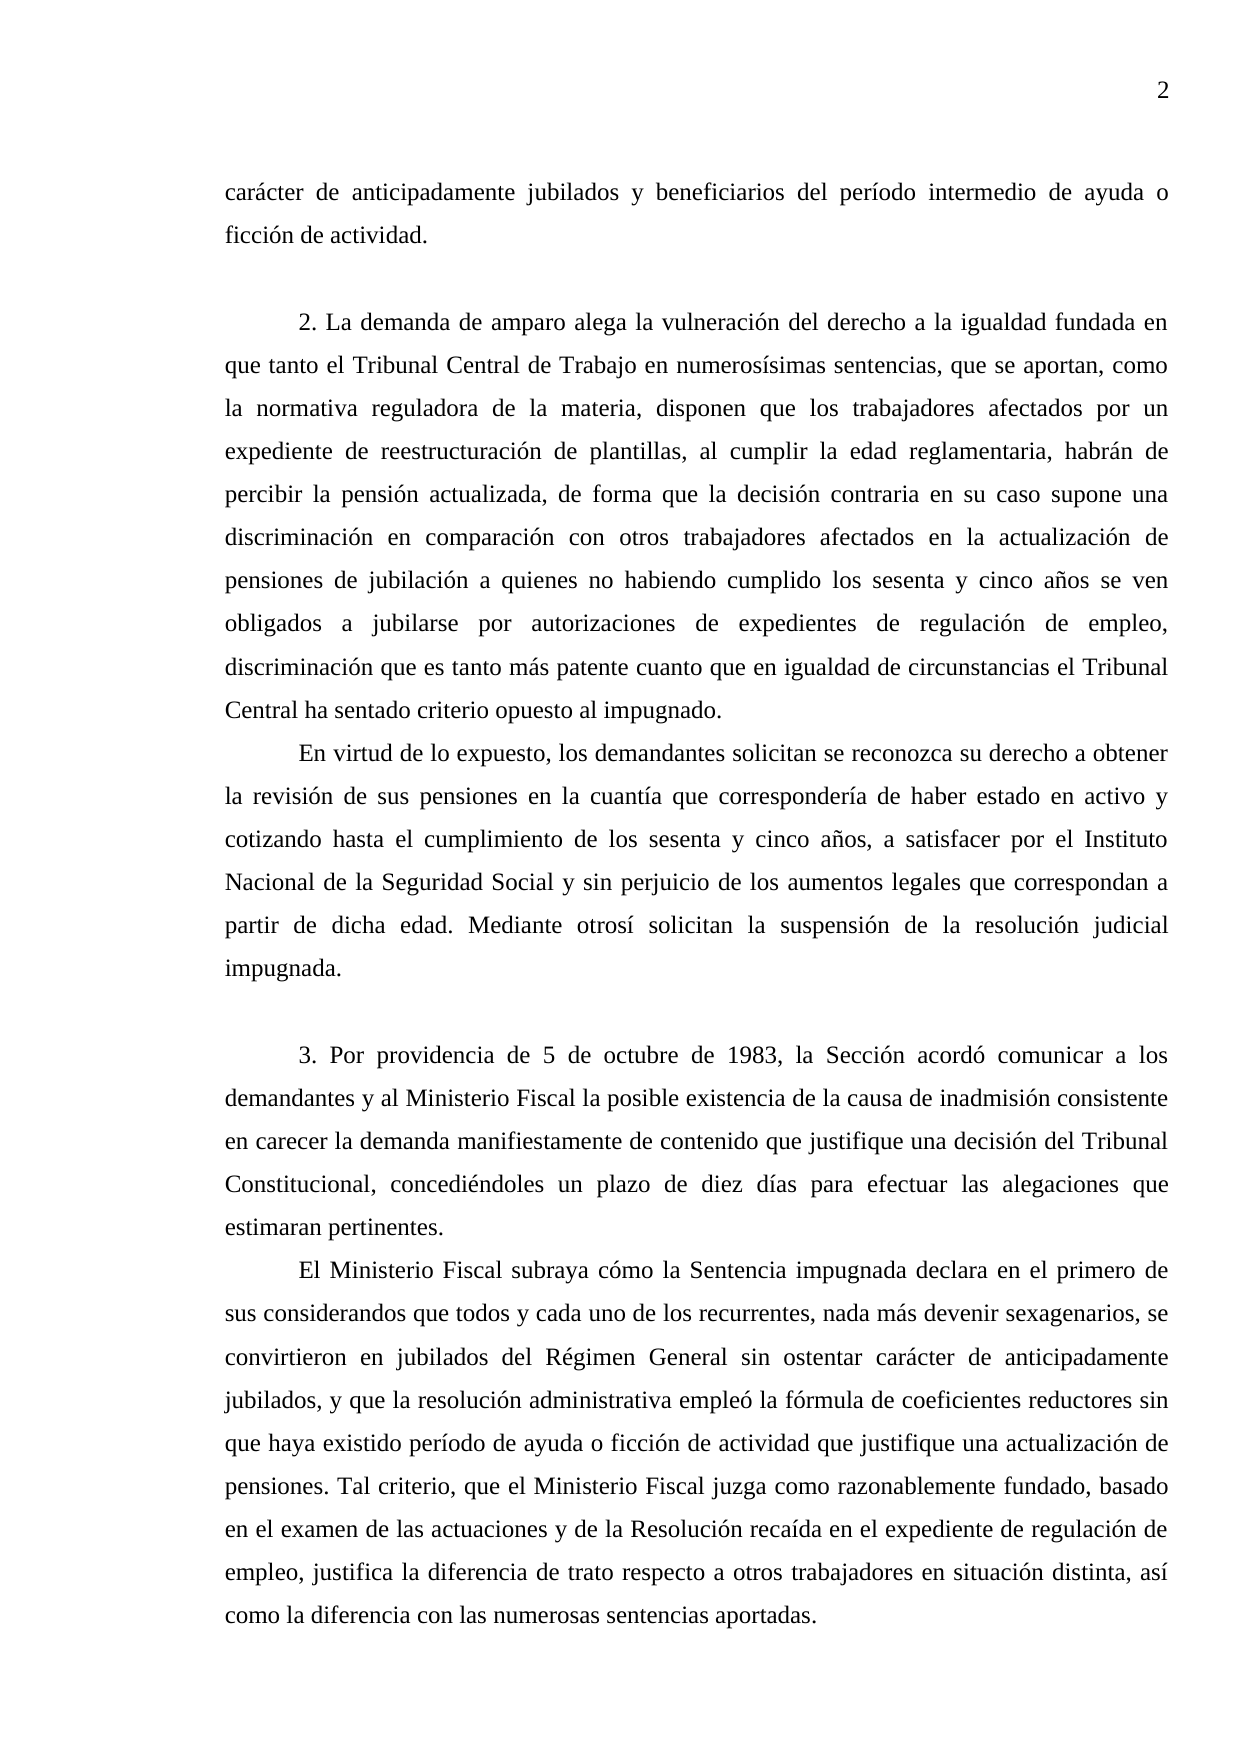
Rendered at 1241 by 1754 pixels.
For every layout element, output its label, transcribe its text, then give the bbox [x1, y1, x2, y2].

text 2. La demanda de amparo alega la vulneración del derecho a la igualdad fundada en que tanto el Tribunal Central de Trabajo en numerosísimas sentencias, que se aportan, como la normativa reguladora de la materia, disponen que los trabajadores afectados por un expediente de reestructuración de plantillas, al cumplir la edad reglamentaria, habrán de percibir la pensión actualizada, de forma que la decisión contraria en su caso supone una discriminación en comparación con otros trabajadores afectados en la actualización de pensiones de jubilación a quienes no habiendo cumplido los sesenta y cinco años se ven obligados a jubilarse por autorizaciones de expedientes de regulación de empleo, discriminación que es tanto más patente cuanto que en igualdad de circunstancias el Tribunal Central ha sentado criterio opuesto al impugnado. [224, 307, 1169, 723]
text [224, 177, 1169, 249]
text En virtud de lo expuesto, los demandantes solicitan se reconozca su derecho a obtener la revisión de sus pensiones en la cuantía que correspondería de haber estado en activo y cotizando hasta el cumplimiento de los sesenta y cinco años, a satisfacer por el Instituto Nacional de la Seguridad Social y sin perjuicio de los aumentos legales que correspondan a partir de dicha edad. Mediante otrosí solicitan la suspensión de la resolución judicial impugnada. [224, 738, 1169, 982]
text 3. Por providencia de 5 de octubre de 1983, la Sección acordó comunicar a los demandantes y al Ministerio Fiscal la posible existencia de la causa de inadmisión consistente en carecer la demanda manifiestamente de contenido que justifique una decisión del Tribunal Constitucional, concediéndoles un plazo de diez días para efectuar las alegaciones que estimaran pertinentes. [224, 1040, 1169, 1241]
text El Ministerio Fiscal subraya cómo la Sentencia impugnada declara en el primero de sus considerandos que todos y cada uno de los recurrentes, nada más devenir sexagenarios, se convirtieron en jubilados del Régimen General sin ostentar carácter de anticipadamente jubilados, y que la resolución administrativa empleó la fórmula de coeficientes reductores sin que haya existido período de ayuda o ficción de actividad que justifique una actualización de pensiones. Tal criterio, que el Ministerio Fiscal juzga como razonablemente fundado, basado en el examen de las actuaciones y de la Resolución recaída en el expediente de regulación de empleo, justifica la diferencia de trato respecto a otros trabajadores en situación distinta, así como la diferencia con las numerosas sentencias aportadas. [224, 1255, 1169, 1629]
